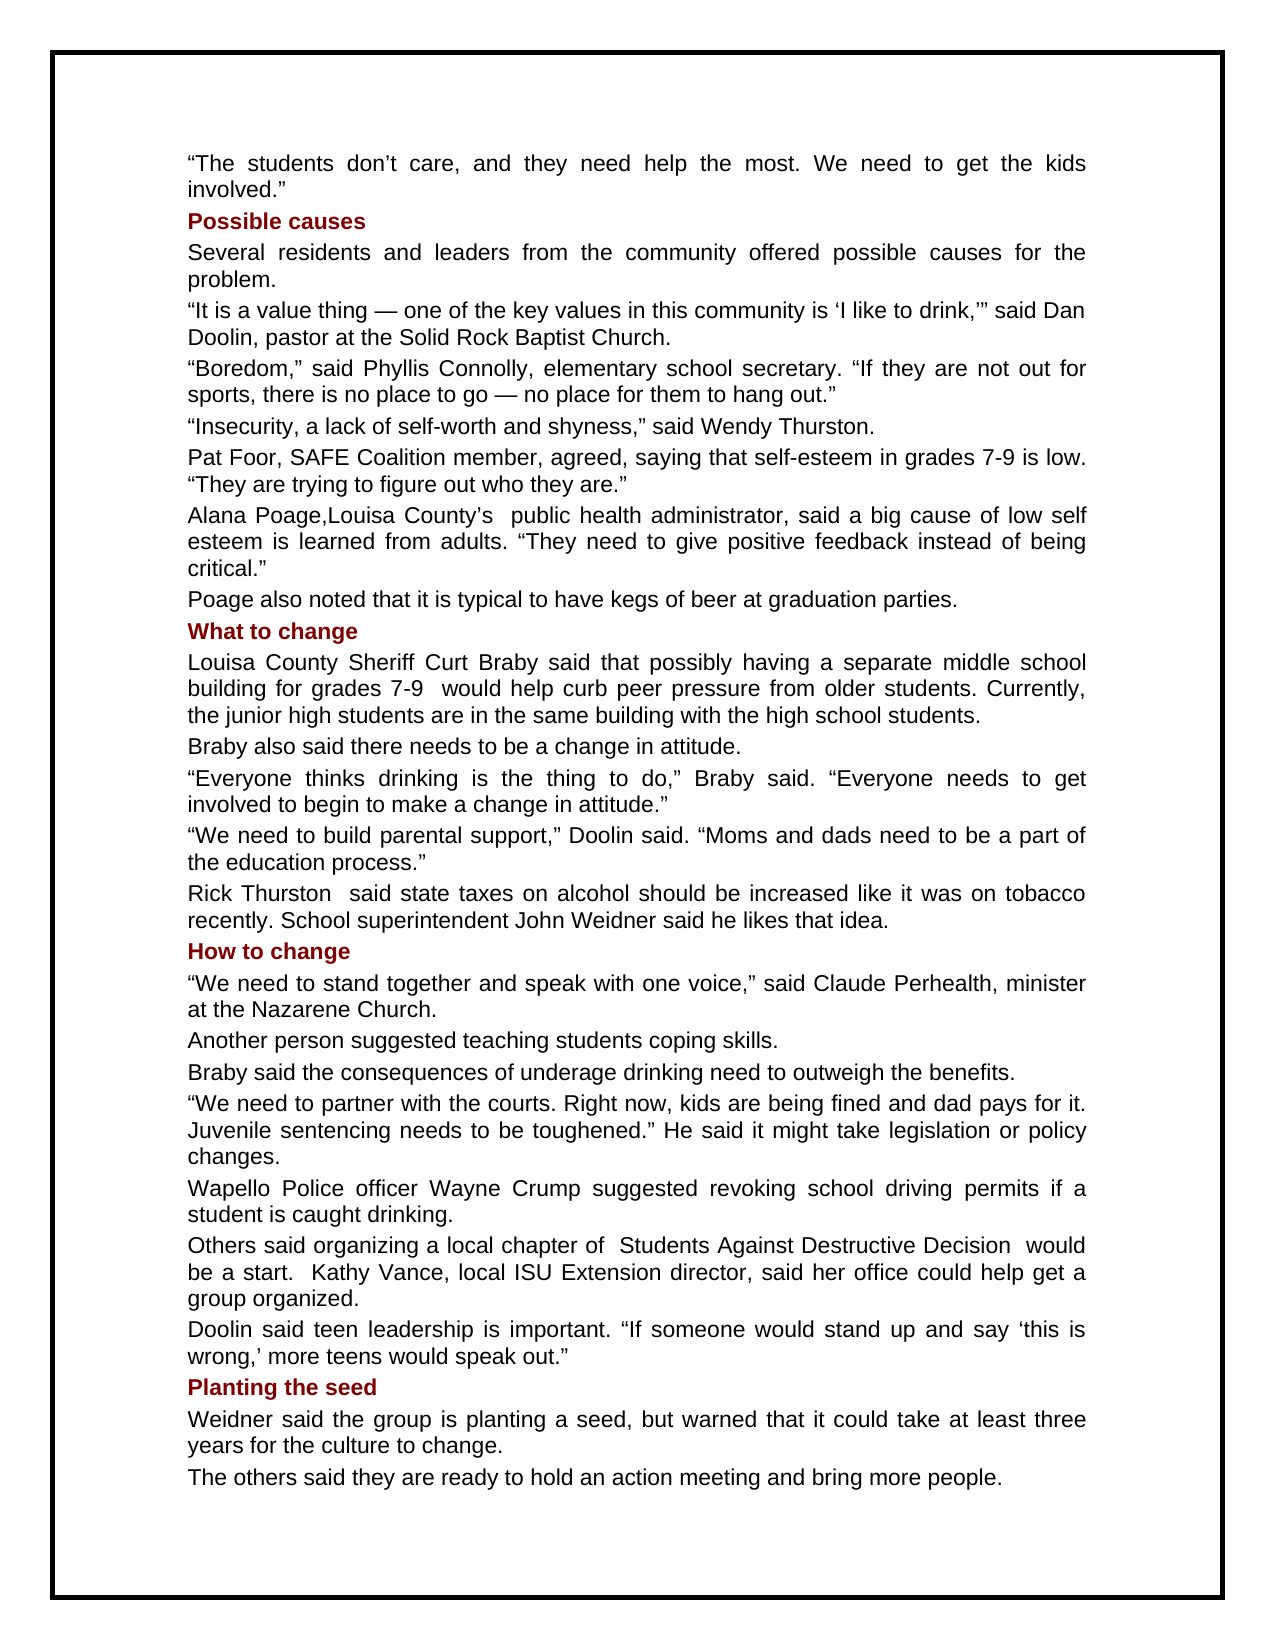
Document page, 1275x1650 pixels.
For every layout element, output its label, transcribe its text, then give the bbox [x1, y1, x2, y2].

text Possible causes [187, 208, 1087, 234]
text Braby also said there needs to be a change in attitude. [187, 733, 1087, 759]
text “Boredom,” said Phyllis Connolly, elementary school secretary. “If they are not out for sports, there is no place to go — no place for them to hang out.” [187, 355, 1087, 408]
text “Insecurity, a lack of self-worth and shyness,” said Wendy Thurston. [187, 413, 1087, 439]
text Rick Thurston said state taxes on alcohol should be increased like it was on tobacco recently. School superintendent John Weidner said he likes that idea. [187, 880, 1087, 933]
text “We need to build parental support,” Doolin said. “Moms and dads need to be a part of the education process.” [187, 822, 1087, 875]
text Several residents and leaders from the community offered possible causes for the problem. [187, 239, 1087, 292]
text Planting the seed [187, 1374, 1087, 1401]
text “We need to partner with the courts. Right now, kids are being fined and dad pays for it. Juvenile sentencing needs to be toughened.” He said it might take legislation or policy changes. [187, 1090, 1087, 1169]
text Others said organizing a local chapter of Students Against Destructive Decision would be a start. Kathy Vance, local ISU Extension director, said her office could help get a group organized. [187, 1232, 1087, 1311]
text “Everyone thinks drinking is the thing to do,” Braby said. “Everyone needs to get involved to begin to make a change in attitude.” [187, 765, 1087, 817]
text Louisa County Sheriff Curt Braby said that possibly having a separate middle school building for grades 7-9 would help curb peer pressure from older students. Currently, the junior high students are in the same building with the high school students. [187, 649, 1087, 728]
text Wapello Police officer Wayne Crump suggested revoking school driving permits if a student is caught drinking. [187, 1174, 1087, 1227]
text The others said they are ready to hold an action meeting and bring more people. [187, 1463, 1087, 1490]
text What to change [187, 618, 1087, 644]
text Pat Foor, SAFE Coalition member, agreed, saying that self-esteem in grades 7-9 is low. “They are trying to figure out who they are.” [187, 444, 1087, 497]
text How to change [187, 938, 1087, 964]
text Alana Poage,’s public health administrator, said a big cause of low self esteem is learned from adults. “They need to give positive feedback instead of being critical.” [187, 502, 1087, 581]
text Weidner said the group is planting a seed, but warned that it could take at least three years for the culture to change. [187, 1406, 1087, 1458]
text Another person suggested teaching students coping skills. [187, 1027, 1087, 1054]
text “We need to stand together and speak with one voice,” said Claude Perhealth, minister at the . [187, 969, 1087, 1022]
text Doolin said teen leadership is important. “If someone would stand up and say ‘this is wrong,’ more teens would speak out.” [187, 1316, 1087, 1369]
text “It is a value thing — one of the key values in this community is ‘I like to drink,’” said Dan Doolin, pastor at the . [187, 297, 1087, 350]
text “The students don’t care, and they need help the most. We need to get the kids involved.” [187, 150, 1087, 203]
text Poage also noted that it is typical to have kegs of beer at graduation parties. [187, 586, 1087, 612]
text Braby said the consequences of underage drinking need to outweigh the benefits. [187, 1059, 1087, 1085]
